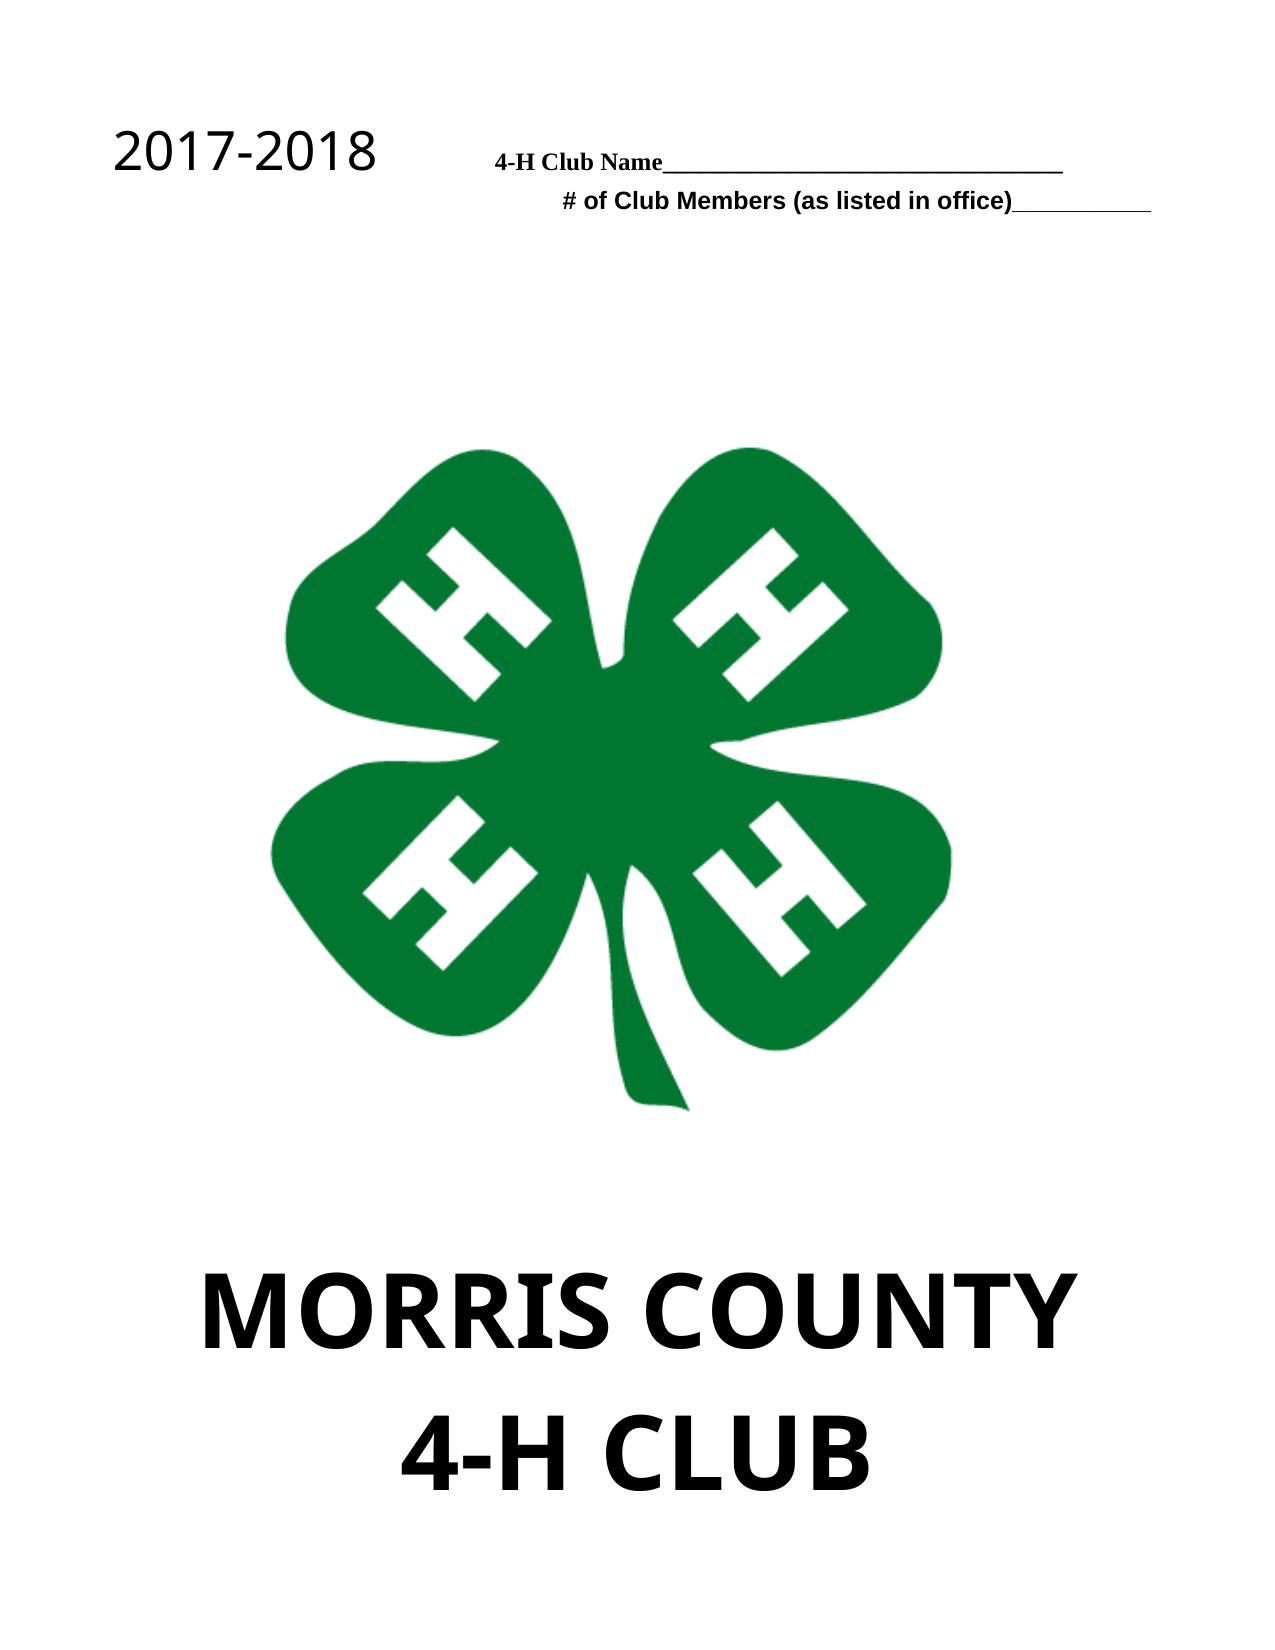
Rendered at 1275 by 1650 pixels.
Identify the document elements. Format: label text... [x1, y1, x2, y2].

text # of Club Members (as listed in office)__________ [112, 186, 1162, 215]
text 2017-2018 4-H Club Name________________________________ [112, 112, 1162, 186]
picture [248, 423, 1022, 1134]
text 4-H CLUB [112, 1379, 1162, 1521]
